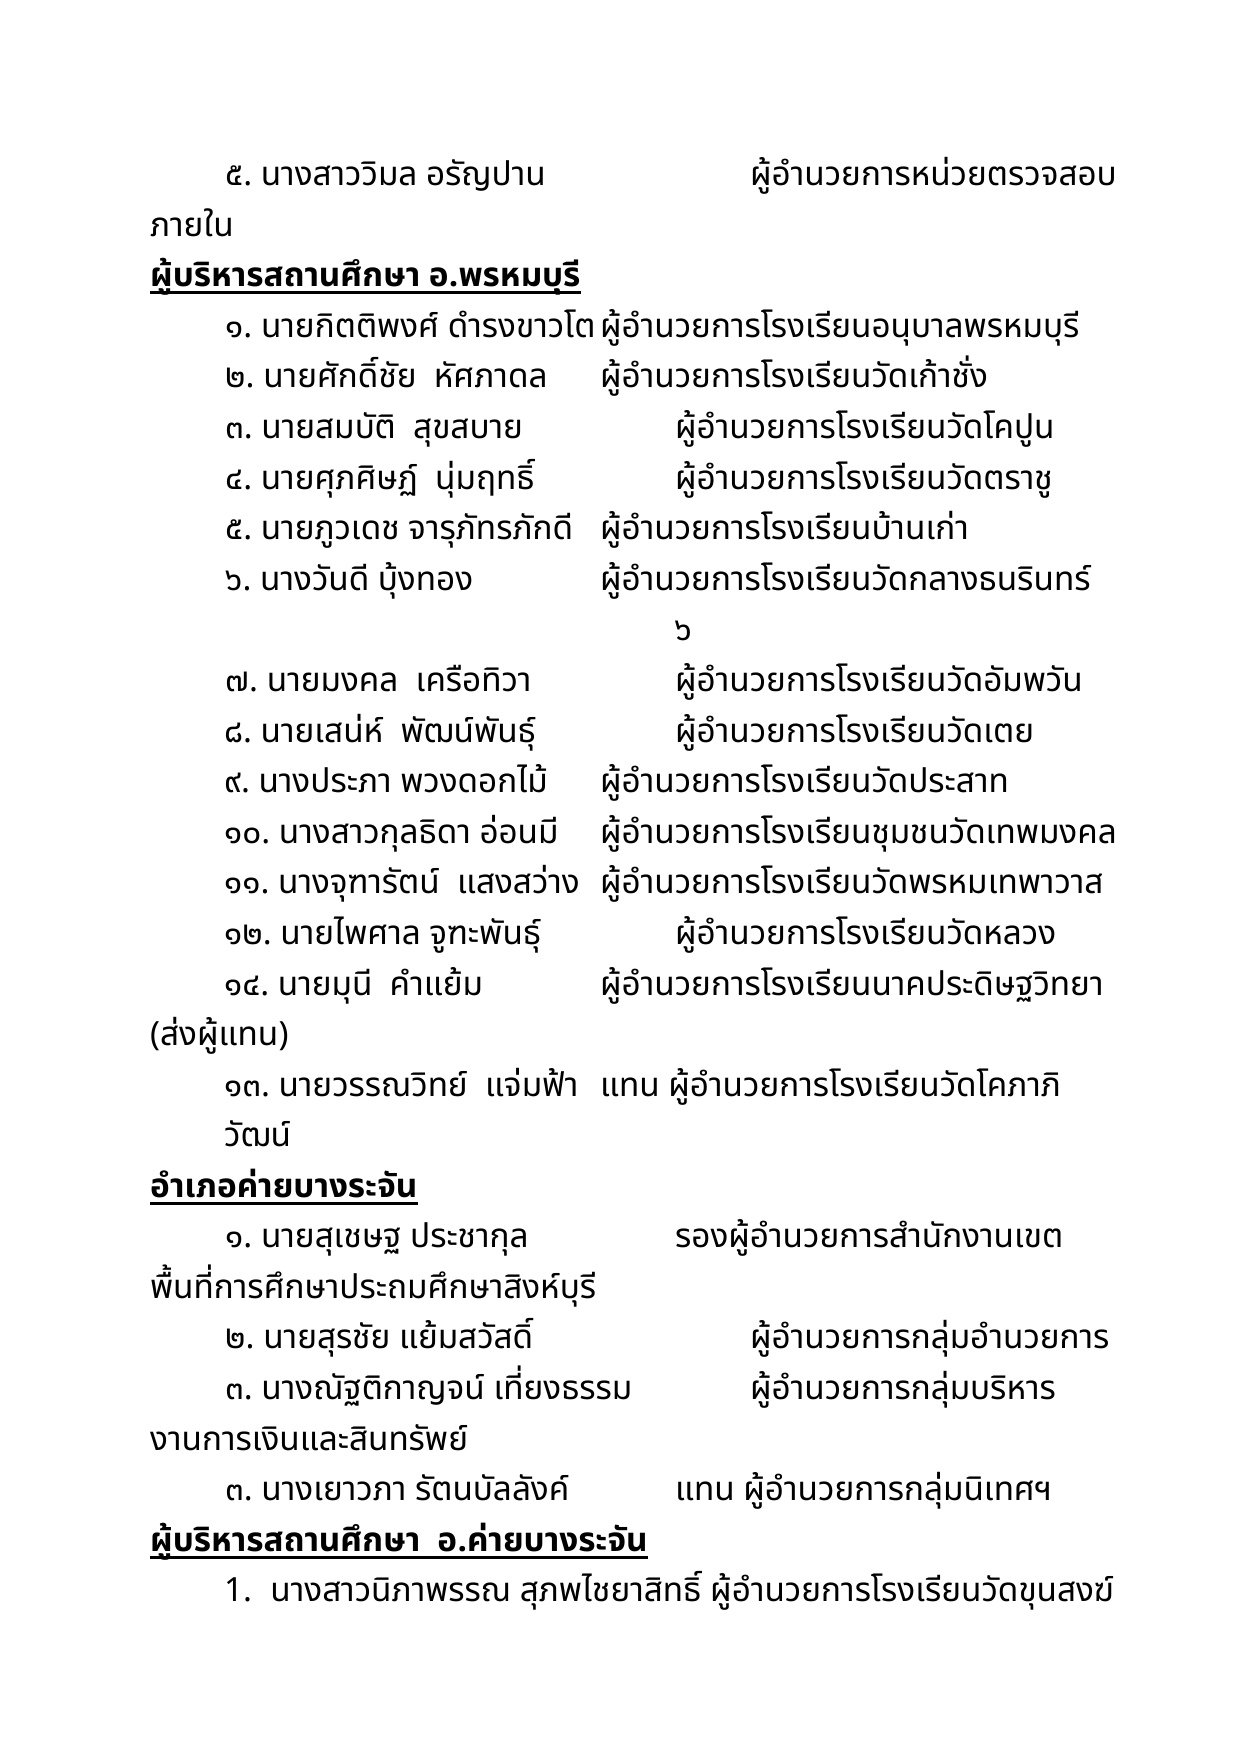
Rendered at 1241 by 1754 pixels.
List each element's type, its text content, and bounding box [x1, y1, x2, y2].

text ๑. นายกิตติพงศ์ ดำรงขาวโต ผู้อำนวยการโรงเรียนอนุบาลพรหมบุรี [225, 302, 1122, 352]
text ๔. นายศุภศิษฏ์ นุ่มฤทธิ์ ผู้อำนวยการโรงเรียนวัดตราชู [225, 453, 1122, 504]
text ผู้บริหารสถานศึกษา อ.ค่ายบางระจัน [150, 1516, 1122, 1566]
text ๖ [150, 605, 1141, 656]
text ๓. นางณัฐติกาญจน์ เที่ยงธรรม ผู้อำนวยการกลุ่มบริหารงานการเงินและสินทรัพย์ [150, 1364, 1141, 1465]
list นางสาวนิภาพรรณ สุภพไชยาสิทธิ์ ผู้อำนวยการโรงเรียนวัดขุนสงฆ์ [224, 1566, 1122, 1617]
text ๒. นายศักดิ์ชัย หัศภาดล ผู้อำนวยการโรงเรียนวัดเก้าชั่ง [150, 352, 1122, 403]
text ๑๐. นางสาวกุลธิดา อ่อนมี ผู้อำนวยการโรงเรียนชุมชนวัดเทพมงคล [224, 808, 1122, 858]
text ๗. นายมงคล เครือทิวา ผู้อำนวยการโรงเรียนวัดอัมพวัน [225, 656, 1122, 706]
text ๑๒. นายไพศาล จูฑะพันธุ์ ผู้อำนวยการโรงเรียนวัดหลวง [224, 909, 1122, 959]
text ๑๑. นางจุฑารัตน์ แสงสว่าง ผู้อำนวยการโรงเรียนวัดพรหมเทพาวาส [224, 858, 1122, 909]
text ๑๔. นายมุนี คำแย้ม ผู้อำนวยการโรงเรียนนาคประดิษฐวิทยา (ส่งผู้แทน) [150, 959, 1122, 1061]
text ๒. นายสุรชัย แย้มสวัสดิ์ ผู้อำนวยการกลุ่มอำนวยการ [150, 1313, 1141, 1364]
text ๙. นางประภา พวงดอกไม้ ผู้อำนวยการโรงเรียนวัดประสาท [224, 757, 1122, 808]
text อำเภอค่ายบางระจัน [150, 1162, 1122, 1212]
text ๕. นายภูวเดช จารุภัทรภักดี ผู้อำนวยการโรงเรียนบ้านเก่า [225, 504, 1122, 555]
text ๕. นางสาววิมล อรัญปาน ผู้อำนวยการหน่วยตรวจสอบภายใน [150, 150, 1141, 251]
text ๘. นายเสน่ห์ พัฒน์พันธุ์ ผู้อำนวยการโรงเรียนวัดเตย [224, 706, 1122, 757]
text ๓. นายสมบัติ สุขสบาย ผู้อำนวยการโรงเรียนวัดโคปูน [225, 403, 1122, 453]
text ๑๓. นายวรรณวิทย์ แจ่มฟ้า แทน ผู้อำนวยการโรงเรียนวัดโคภาภิวัฒน์ [224, 1061, 1122, 1162]
text ๓. นางเยาวภา รัตนบัลลังค์ แทน ผู้อำนวยการกลุ่มนิเทศฯ [150, 1465, 1141, 1516]
text ๖. นางวันดี บุ้งทอง ผู้อำนวยการโรงเรียนวัดกลางธนรินทร์ [225, 555, 1122, 605]
text ผู้บริหารสถานศึกษา อ.พรหมบุรี [150, 251, 1141, 302]
text ๑. นายสุเชษฐ ประชากุล รองผู้อำนวยการสำนักงานเขตพื้นที่การศึกษาประถมศึกษาสิงห์บุรี [150, 1212, 1122, 1313]
